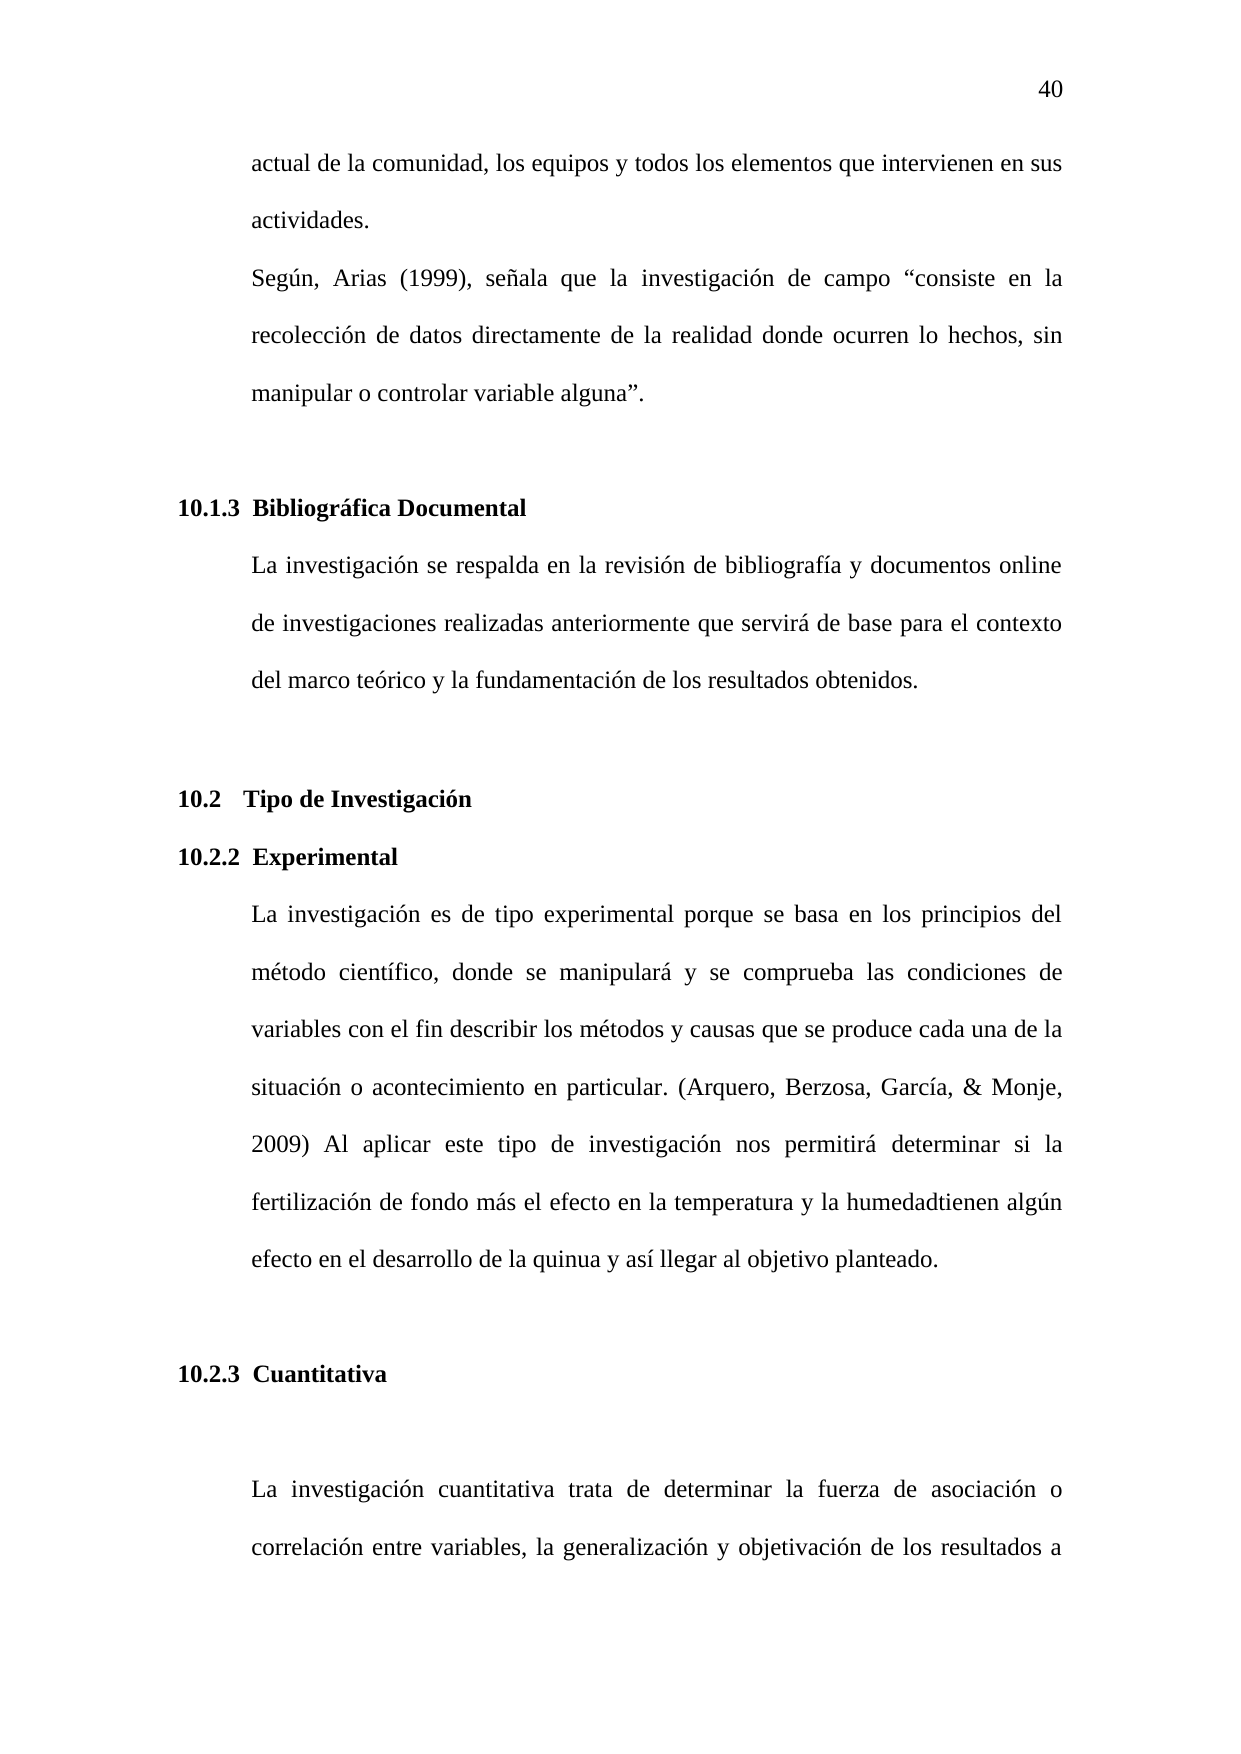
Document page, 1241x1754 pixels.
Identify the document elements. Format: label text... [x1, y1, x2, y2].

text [251, 148, 1063, 234]
text Según, Arias (1999), señala que la investigación de campo “consiste en la recolección de datos directamente de la realidad donde ocurren lo hechos, sin manipular o controlar variable alguna”. [251, 263, 1063, 406]
subtitle Cuantitativa [177, 1359, 1063, 1388]
text La investigación se respalda en la revisión de bibliografía y documentos online de investigaciones realizadas anteriormente que servirá de base para el contexto del marco teórico y la fundamentación de los resultados obtenidos. [251, 550, 1063, 694]
text La investigación es de tipo experimental porque se basa en los principios del método científico, donde se manipulará y se comprueba las condiciones de variables con el fin describir los métodos y causas que se produce cada una de la situación o acontecimiento en particular. Al aplicar este tipo de investigación nos permitirá determinar si la fertilización de fondo más el efecto en la temperatura y la humedadtienen algún efecto en el desarrollo de la quinua y así llegar al objetivo planteado. [251, 899, 1063, 1273]
subtitle Bibliográfica Documental [177, 493, 1063, 521]
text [251, 1474, 1063, 1561]
subtitle Experimental [177, 842, 1063, 871]
subtitle Tipo de Investigación [177, 784, 1063, 813]
